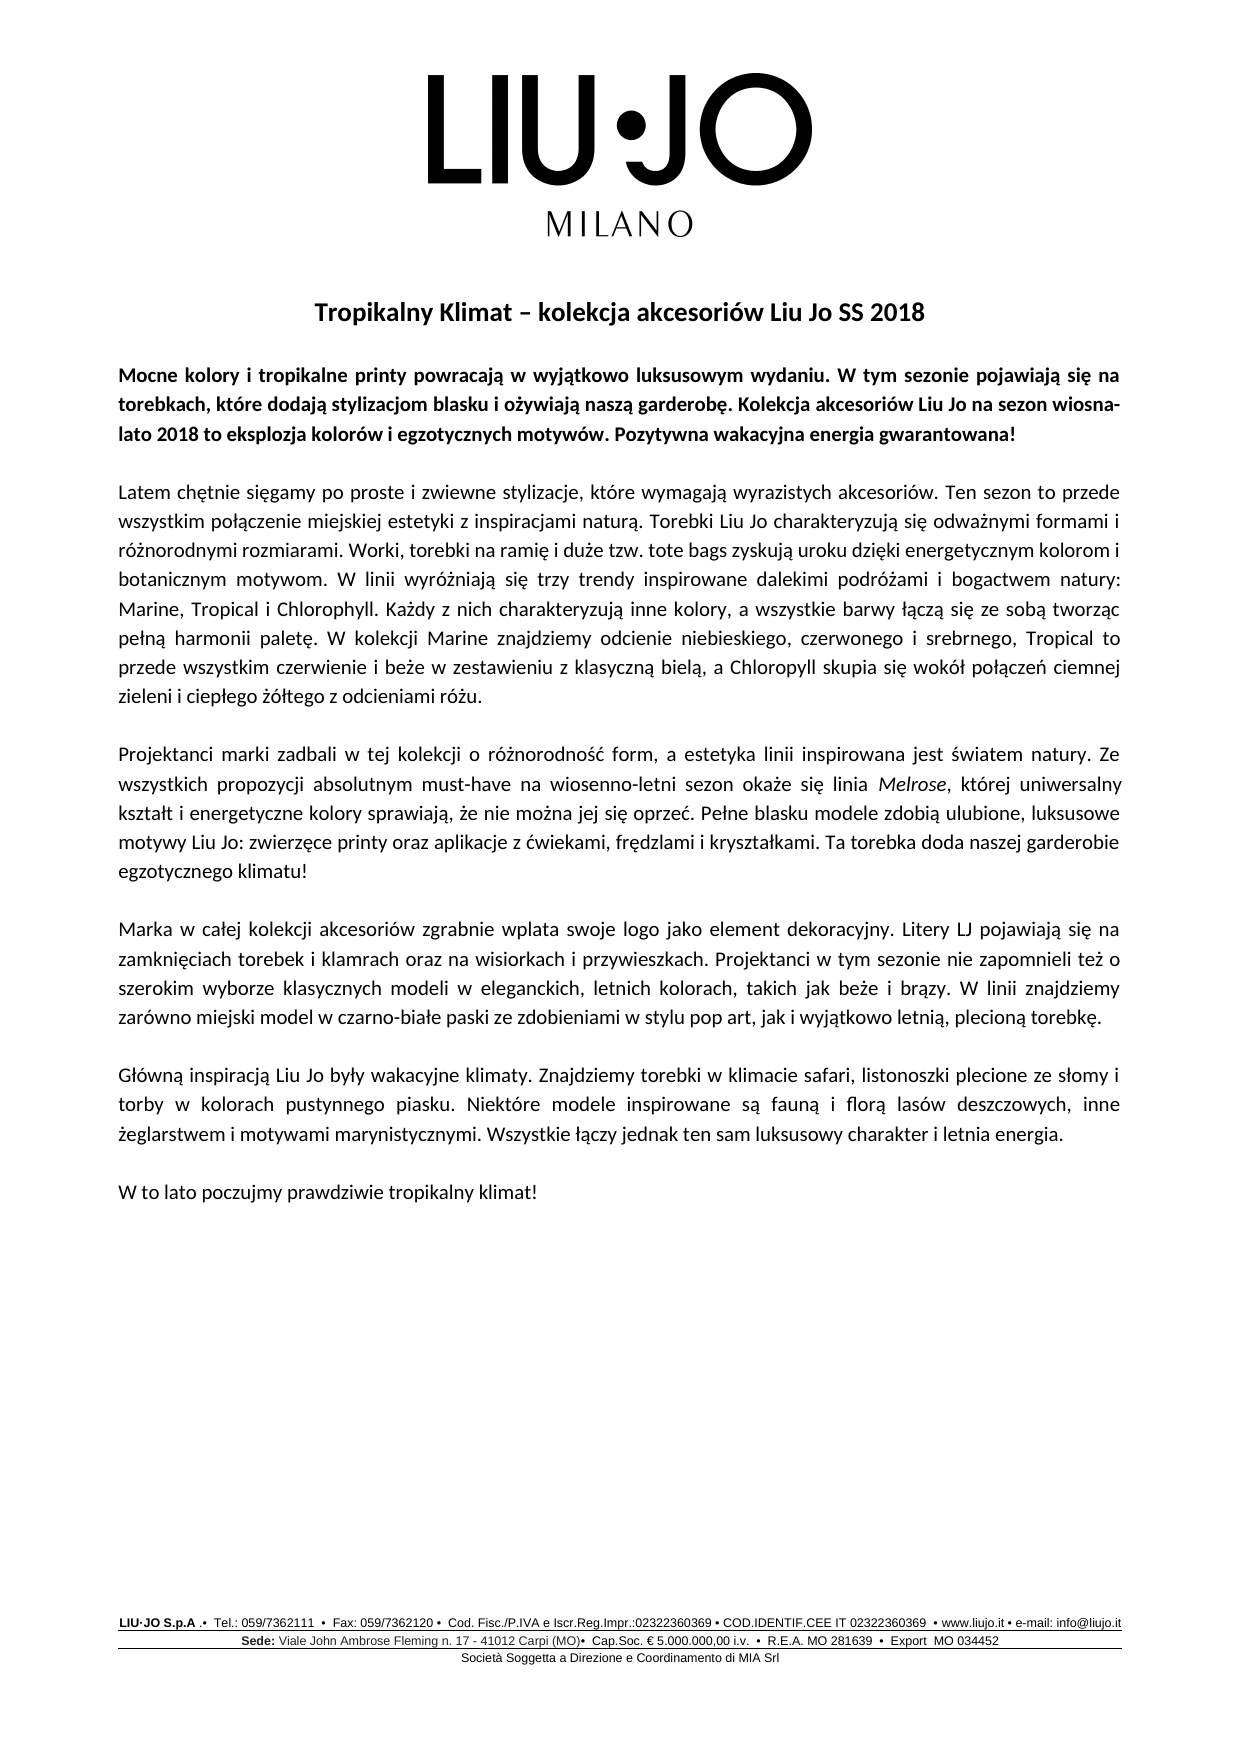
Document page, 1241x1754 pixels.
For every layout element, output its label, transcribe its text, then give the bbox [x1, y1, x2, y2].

picture [428, 73, 812, 237]
text Projektanci marki zadbali w tej kolekcji o różnorodność form, a estetyka linii inspirowana jest światem natury. Ze wszystkich propozycji absolutnym must-have na wiosenno-letni sezon okaże się linia Melrose, której uniwersalny kształt i energetyczne kolory sprawiają, że nie można jej się oprzeć. Pełne blasku modele zdobią ulubione, luksusowe motywy Liu Jo: zwierzęce printy oraz aplikacje z ćwiekami, frędzlami i kryształkami. Ta torebka doda naszej garderobie egzotycznego klimatu! [118, 742, 1122, 884]
text Mocne kolory i tropikalne printy powracają w wyjątkowo luksusowym wydaniu. W tym sezonie pojawiają się na torebkach, które dodają stylizacjom blasku i ożywiają naszą garderobę. Kolekcja akcesoriów Liu Jo na sezon wiosna-lato 2018 to eksplozja kolorów i egzotycznych motywów. Pozytywna wakacyjna energia gwarantowana! [118, 362, 1122, 446]
text Marka w całej kolekcji akcesoriów zgrabnie wplata swoje logo jako element dekoracyjny. Litery LJ pojawiają się na zamknięciach torebek i klamrach oraz na wisiorkach i przywieszkach. Projektanci w tym sezonie nie zapomnieli też o szerokim wyborze klasycznych modeli w eleganckich, letnich kolorach, takich jak beże i brązy. W linii znajdziemy zarówno miejski model w czarno-białe paski ze zdobieniami w stylu pop art, jak i wyjątkowo letnią, plecioną torebkę. [118, 917, 1122, 1029]
text Tropikalny Klimat – kolekcja akcesoriów Liu Jo SS 2018 [118, 295, 1122, 328]
text Główną inspiracją Liu Jo były wakacyjne klimaty. Znajdziemy torebki w klimacie safari, listonoszki plecione ze słomy i torby w kolorach pustynnego piasku. Niektóre modele inspirowane są fauną i florą lasów deszczowych, inne żeglarstwem i motywami marynistycznymi. Wszystkie łączy jednak ten sam luksusowy charakter i letnia energia. [118, 1062, 1122, 1146]
text W to lato poczujmy prawdziwie tropikalny klimat! [118, 1179, 1122, 1204]
text Latem chętnie sięgamy po proste i zwiewne stylizacje, które wymagają wyrazistych akcesoriów. Ten sezon to przede wszystkim połączenie miejskiej estetyki z inspiracjami naturą. Torebki Liu Jo charakteryzują się odważnymi formami i różnorodnymi rozmiarami. Worki, torebki na ramię i duże tzw. tote bags zyskują uroku dzięki energetycznym kolorom i botanicznym motywom. W linii wyróżniają się trzy trendy inspirowane dalekimi podróżami i bogactwem natury: Marine, Tropical i Chlorophyll. Każdy z nich charakteryzują inne kolory, a wszystkie barwy łączą się ze sobą tworząc pełną harmonii paletę. W kolekcji Marine znajdziemy odcienie niebieskiego, czerwonego i srebrnego, Tropical to przede wszystkim czerwienie i beże w zestawieniu z klasyczną bielą, a Chloropyll skupia się wokół połączeń ciemnej zieleni i ciepłego żółtego z odcieniami różu. [118, 479, 1122, 709]
